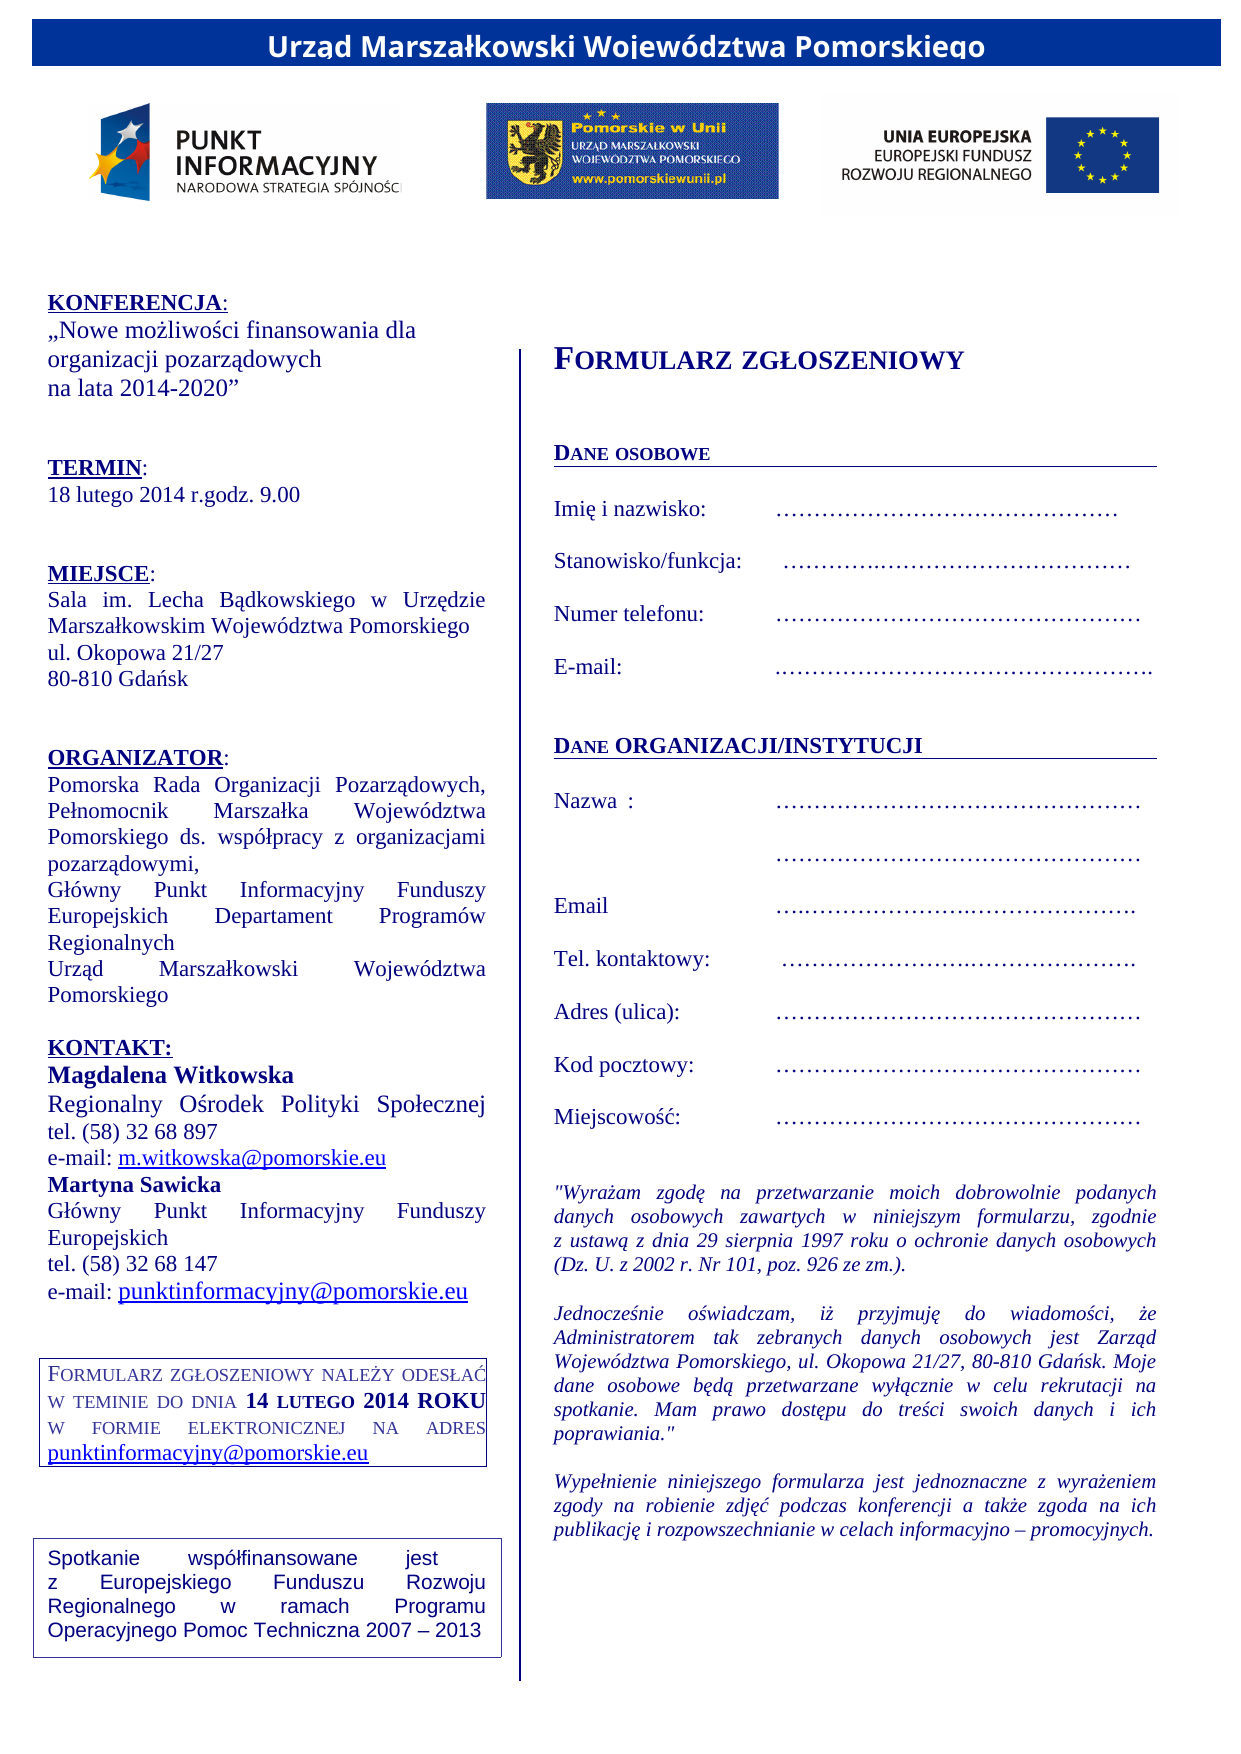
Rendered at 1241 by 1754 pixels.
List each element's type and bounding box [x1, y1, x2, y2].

picture [820, 93, 1181, 217]
picture [88, 103, 402, 201]
picture [486, 103, 779, 199]
